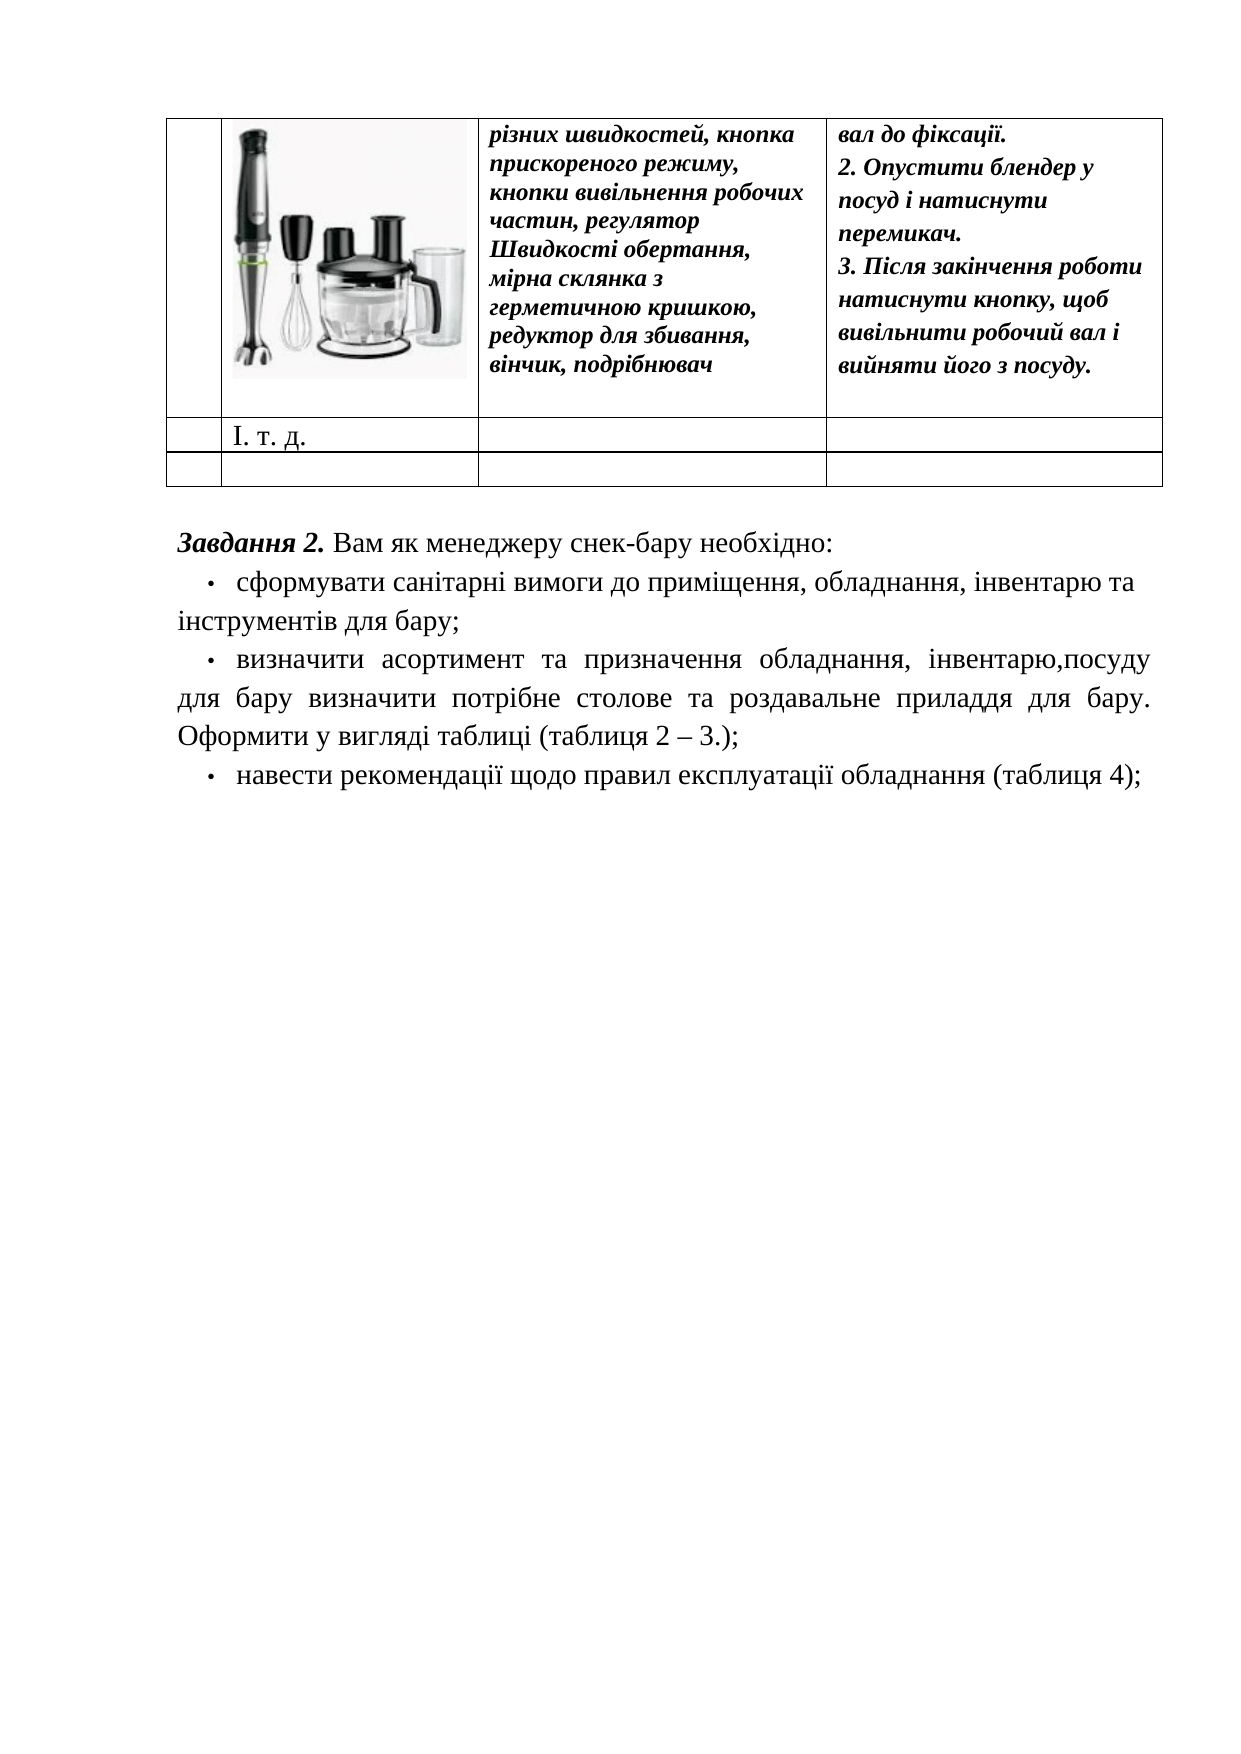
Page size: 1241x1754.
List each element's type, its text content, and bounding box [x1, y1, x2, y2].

table_cell [167, 418, 221, 451]
table_cell [222, 453, 478, 486]
list сформувати санітарні вимоги до приміщення, обладнання, інвентарю та інструментів для бару; [177, 564, 1152, 636]
text Завдання 2. Вам як менеджеру снек-бару необхідно: [177, 526, 1152, 559]
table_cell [827, 119, 1162, 417]
table_cell І. т. д. [222, 418, 478, 451]
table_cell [479, 119, 826, 417]
list навести рекомендації щодо правил експлуатації обладнання (таблиця 4); [177, 757, 1152, 790]
table_cell [827, 418, 1162, 451]
picture [232, 119, 467, 379]
table_cell [479, 418, 826, 451]
table_cell [167, 453, 221, 486]
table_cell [222, 119, 478, 417]
table_cell [479, 453, 826, 486]
table_cell [827, 453, 1162, 486]
table_cell [167, 119, 221, 417]
list визначити асортимент та призначення обладнання, інвентарю,посуду для бару визначити потрібне столове та роздавальне приладдя для бару. Оформити у вигляді таблиці (таблиця 2 – 3.); [177, 641, 1152, 752]
